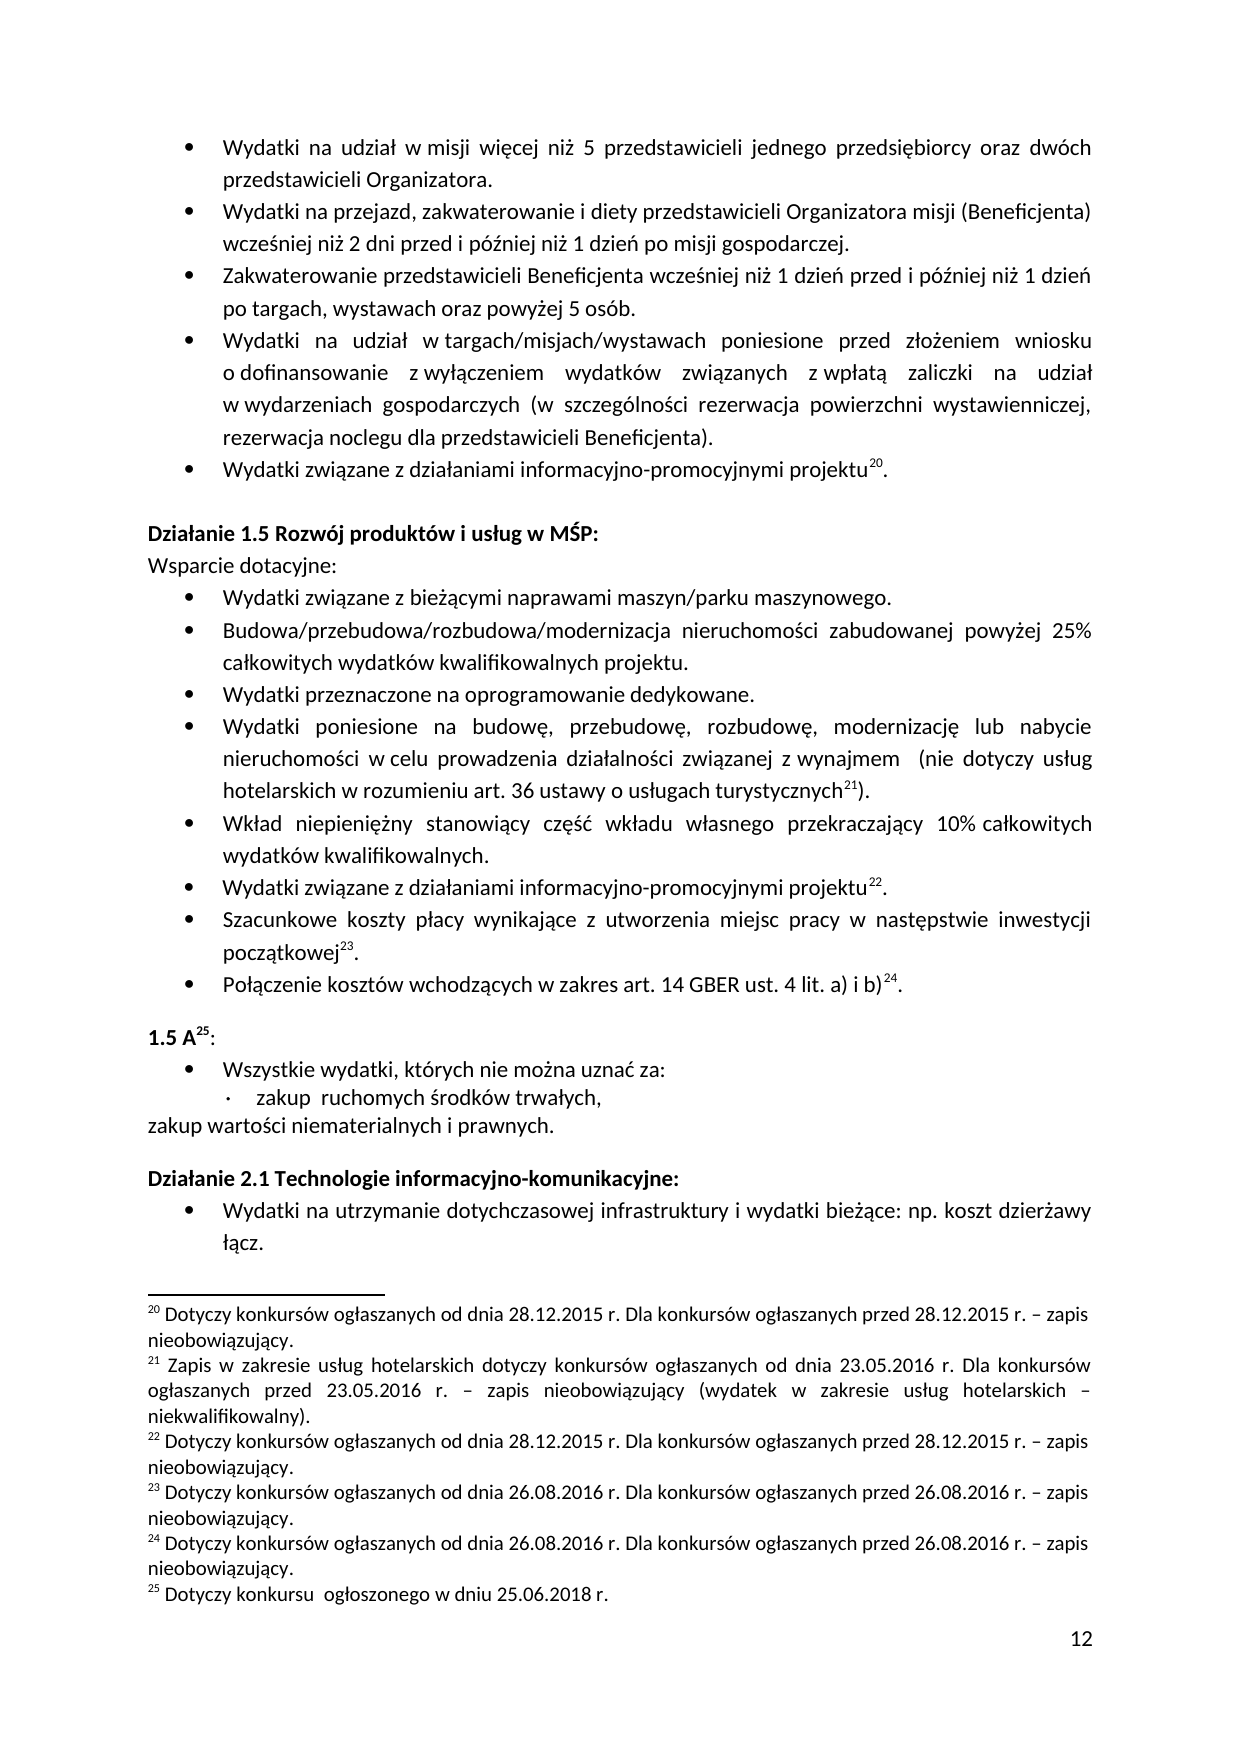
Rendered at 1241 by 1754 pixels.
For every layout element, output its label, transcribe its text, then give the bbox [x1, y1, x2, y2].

list Wkład niepieniężny stanowiący część wkładu własnego przekraczający 10% całkowitych wydatków kwalifikowalnych. [185, 809, 1093, 869]
list Połączenie kosztów wchodzących w zakres art. 14 GBER ust. 4 lit. a) i b). [185, 970, 1093, 998]
list Wszystkie wydatki, których nie można uznać za: [185, 1055, 1093, 1083]
list Zakwaterowanie przedstawicieli Beneficjenta wcześniej niż 1 dzień przed i później niż 1 dzień po targach, wystawach oraz powyżej 5 osób. [185, 262, 1093, 322]
list Budowa/przebudowa/rozbudowa/modernizacja nieruchomości zabudowanej powyżej 25% całkowitych wydatków kwalifikowalnych projektu. [185, 616, 1093, 676]
text zakup wartości niematerialnych i prawnych. [148, 1111, 1093, 1139]
list Wydatki na udział w misji więcej niż 5 przedstawicieli jednego przedsiębiorcy oraz dwóch przedstawicieli Organizatora. [185, 133, 1093, 193]
list Wydatki związane z bieżącymi naprawami maszyn/parku maszynowego. [185, 583, 1093, 612]
list Wydatki na przejazd, zakwaterowanie i diety przedstawicieli Organizatora misji (Beneficjenta) wcześniej niż 2 dni przed i później niż 1 dzień po misji gospodarczej. [185, 197, 1093, 257]
text Wsparcie dotacyjne: [148, 551, 1093, 579]
list Wydatki związane z działaniami informacyjno-promocyjnymi projektu. [185, 873, 1093, 901]
list Wydatki poniesione na budowę, przebudowę, rozbudowę, modernizację lub nabycie nieruchomości w celu prowadzenia działalności związanej z wynajmem (nie dotyczy usług hotelarskich w rozumieniu art. 36 ustawy o usługach turystycznych). [185, 712, 1093, 805]
list Szacunkowe koszty płacy wynikające z utworzenia miejsc pracy w następstwie inwestycji początkowej. [185, 905, 1093, 966]
list Wydatki na utrzymanie dotychczasowej infrastruktury i wydatki bieżące: np. koszt dzierżawy łącz. [185, 1196, 1093, 1256]
text Działanie 1.5 Rozwój produktów i usług w MŚP: [148, 519, 1093, 547]
text Działanie 2.1 Technologie informacyjno-komunikacyjne: [148, 1164, 1093, 1192]
list Wydatki przeznaczone na oprogramowanie dedykowane. [185, 680, 1093, 708]
list Wydatki na udział w targach/misjach/wystawach poniesione przed złożeniem wniosku o dofinansowanie z wyłączeniem wydatków związanych z wpłatą zaliczki na udział w wydarzeniach gospodarczych (w szczególności rezerwacja powierzchni wystawienniczej, rezerwacja noclegu dla przedstawicieli Beneficjenta). [185, 326, 1093, 451]
text 1.5 A: [148, 1023, 1093, 1051]
list zakup ruchomych środków trwałych, [221, 1083, 1093, 1111]
list Wydatki związane z działaniami informacyjno-promocyjnymi projektu. [185, 455, 1093, 483]
